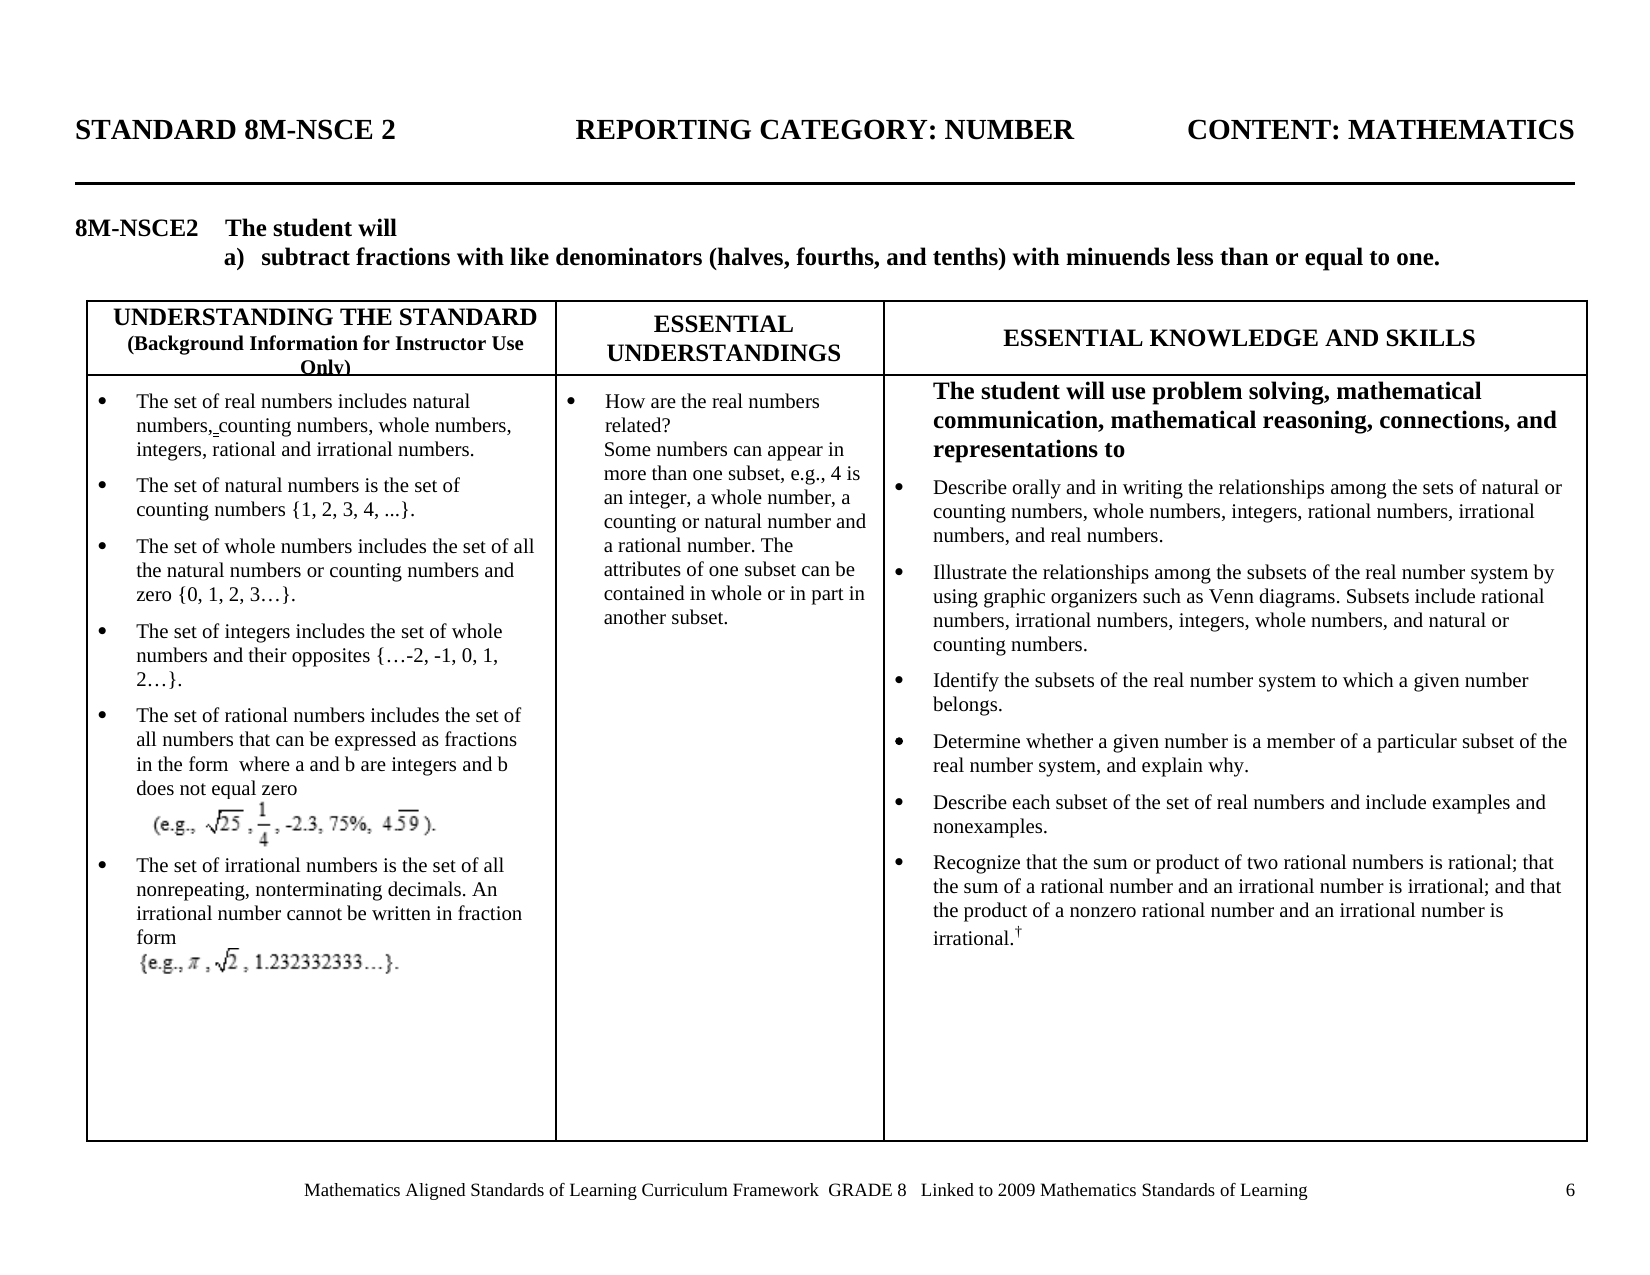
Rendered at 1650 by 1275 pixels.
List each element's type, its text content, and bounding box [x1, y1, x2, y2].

picture [136, 948, 405, 987]
subtitle Standard 8m-nsce 2 REPORTING CATEGORY: number CoNtent: mathematics [75, 112, 1575, 182]
table_header UNDERSTANDING THE STANDARD (Background Information for Instructor Use Only) [88, 302, 555, 374]
table_cell How are the real numbers related? Some numbers can appear in more than one subset, e.g., 4 is an integer, a whole number, a counting or natural number and a rational number. The attributes of one subset can be contained in whole or in part in another subset. [557, 376, 883, 1140]
table_cell The student will use problem solving, mathematical communication, mathematical reasoning, connections, and representations to Describe orally and in writing the relationships among the sets of natural or counting numbers, whole numbers, integers, rational numbers, irrational numbers, and real numbers. Illustrate the relationships among the subsets of the real number system by using graphic organizers such as Venn diagrams. Subsets include rational numbers, irrational numbers, integers, whole numbers, and natural or counting numbers. Identify the subsets of the real number system to which a given number belongs. Determine whether a given number is a member of a particular subset of the real number system, and explain why. Describe each subset of the set of real numbers and include examples and nonexamples. Recognize that the sum or product of two rational numbers is rational; that the sum of a rational number and an irrational number is irrational; and that the product of a nonzero rational number and an irrational number is irrational.† [885, 376, 1586, 1140]
table_cell The set of real numbers includes natural numbers, counting numbers, whole numbers, integers, rational and irrational numbers. The set of natural numbers is the set of counting numbers {1, 2, 3, 4, ...}. The set of whole numbers includes the set of all the natural numbers or counting numbers and zero {0, 1, 2, 3…}. The set of integers includes the set of whole numbers and their opposites {…-2, -1, 0, 1, 2…}. The set of rational numbers includes the set of all numbers that can be expressed as fractions in the form where a and b are integers and b does not equal zero The set of irrational numbers is the set of all nonrepeating, nonterminating decimals. An irrational number cannot be written in fraction form [88, 376, 555, 1140]
text 8M-NSCE2 The student will [75, 213, 1575, 242]
list subtract fractions with like denominators (halves, fourths, and tenths) with minuends less than or equal to one. [223, 242, 1575, 271]
picture [136, 799, 444, 853]
table_header ESSENTIAL KNOWLEDGE AND SKILLS [885, 302, 1586, 374]
table_header ESSENTIAL UNDERSTANDINGS [557, 302, 883, 374]
